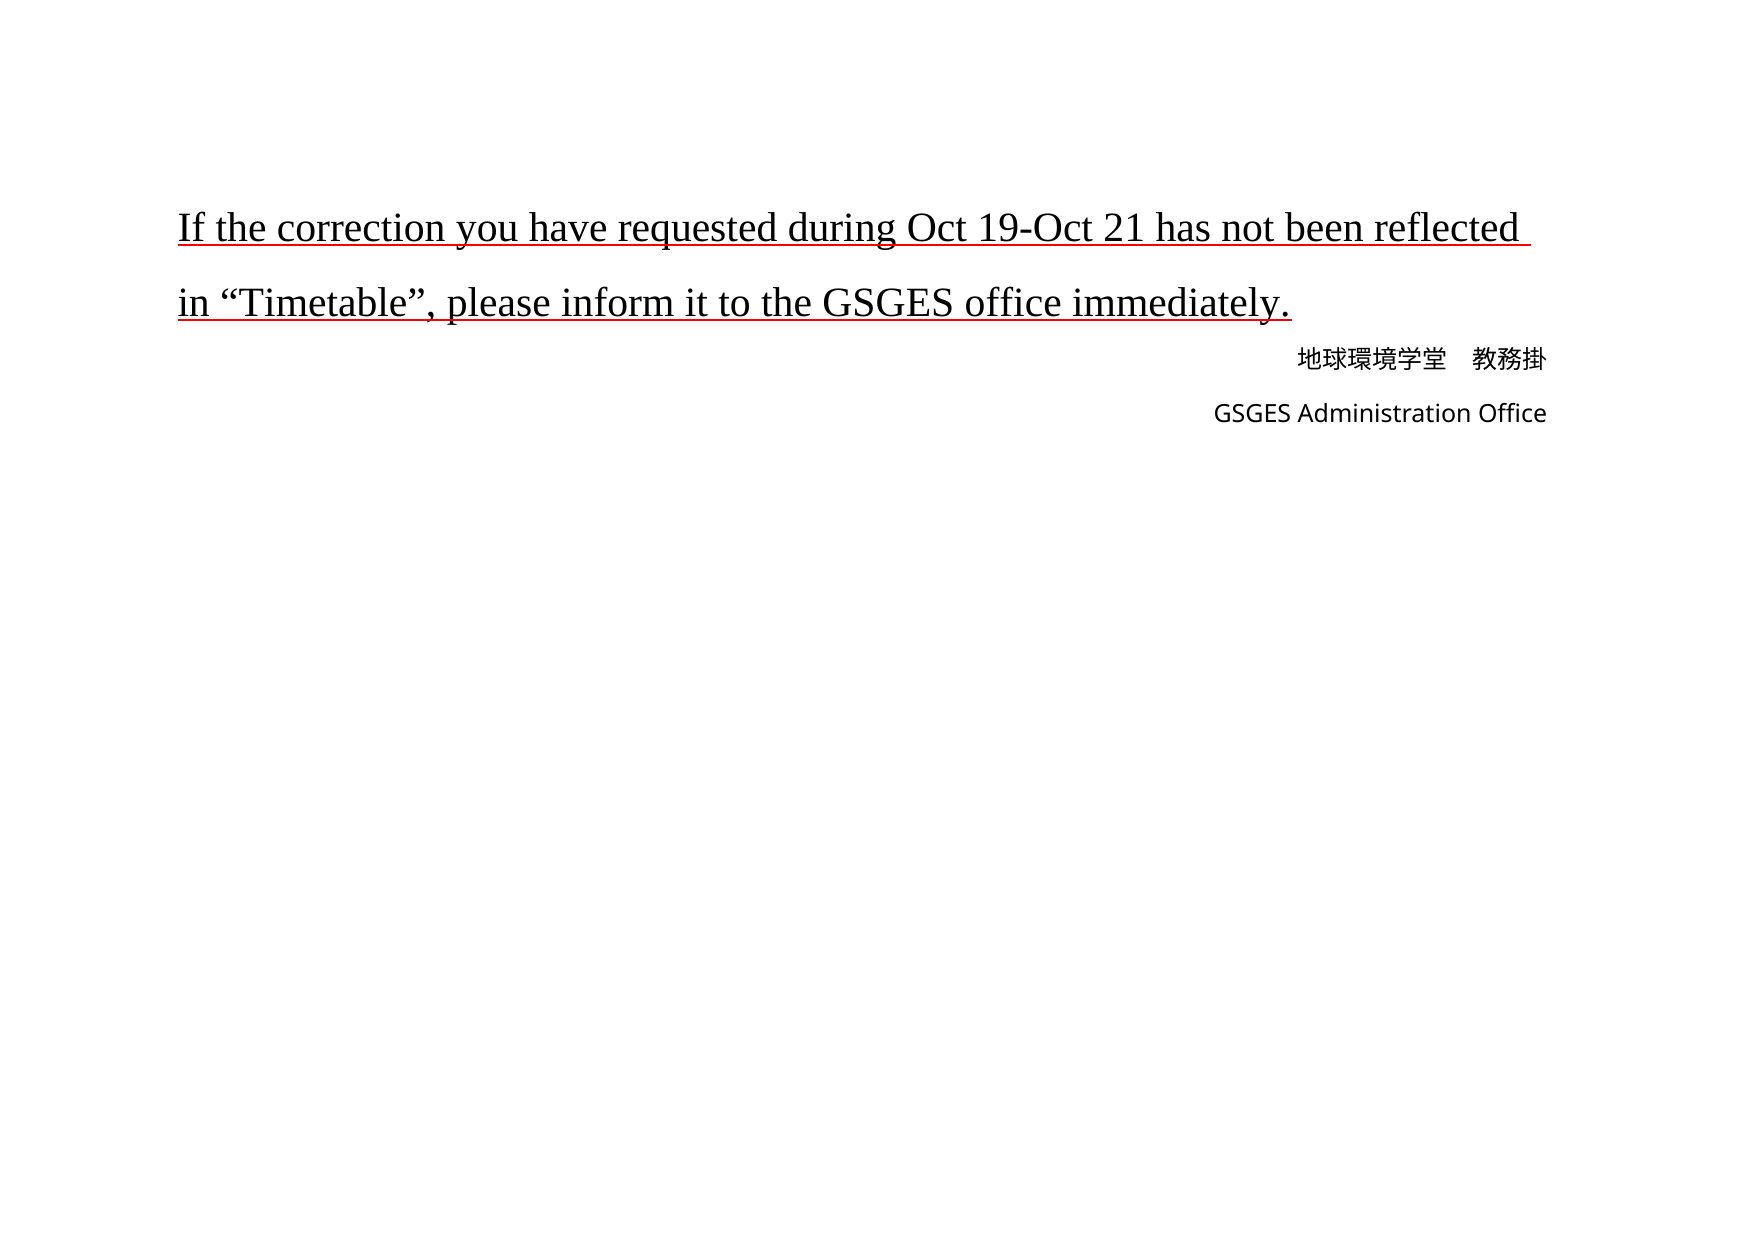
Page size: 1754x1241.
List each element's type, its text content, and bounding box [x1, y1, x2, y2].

text GSGES Administration Office [177, 394, 1547, 432]
text 地球環境学堂 教務掛 [177, 339, 1547, 376]
text If the correction you have requested during - has not been reflected in “imetable”, please inform it to the GSGES office immediately. [177, 189, 1547, 339]
